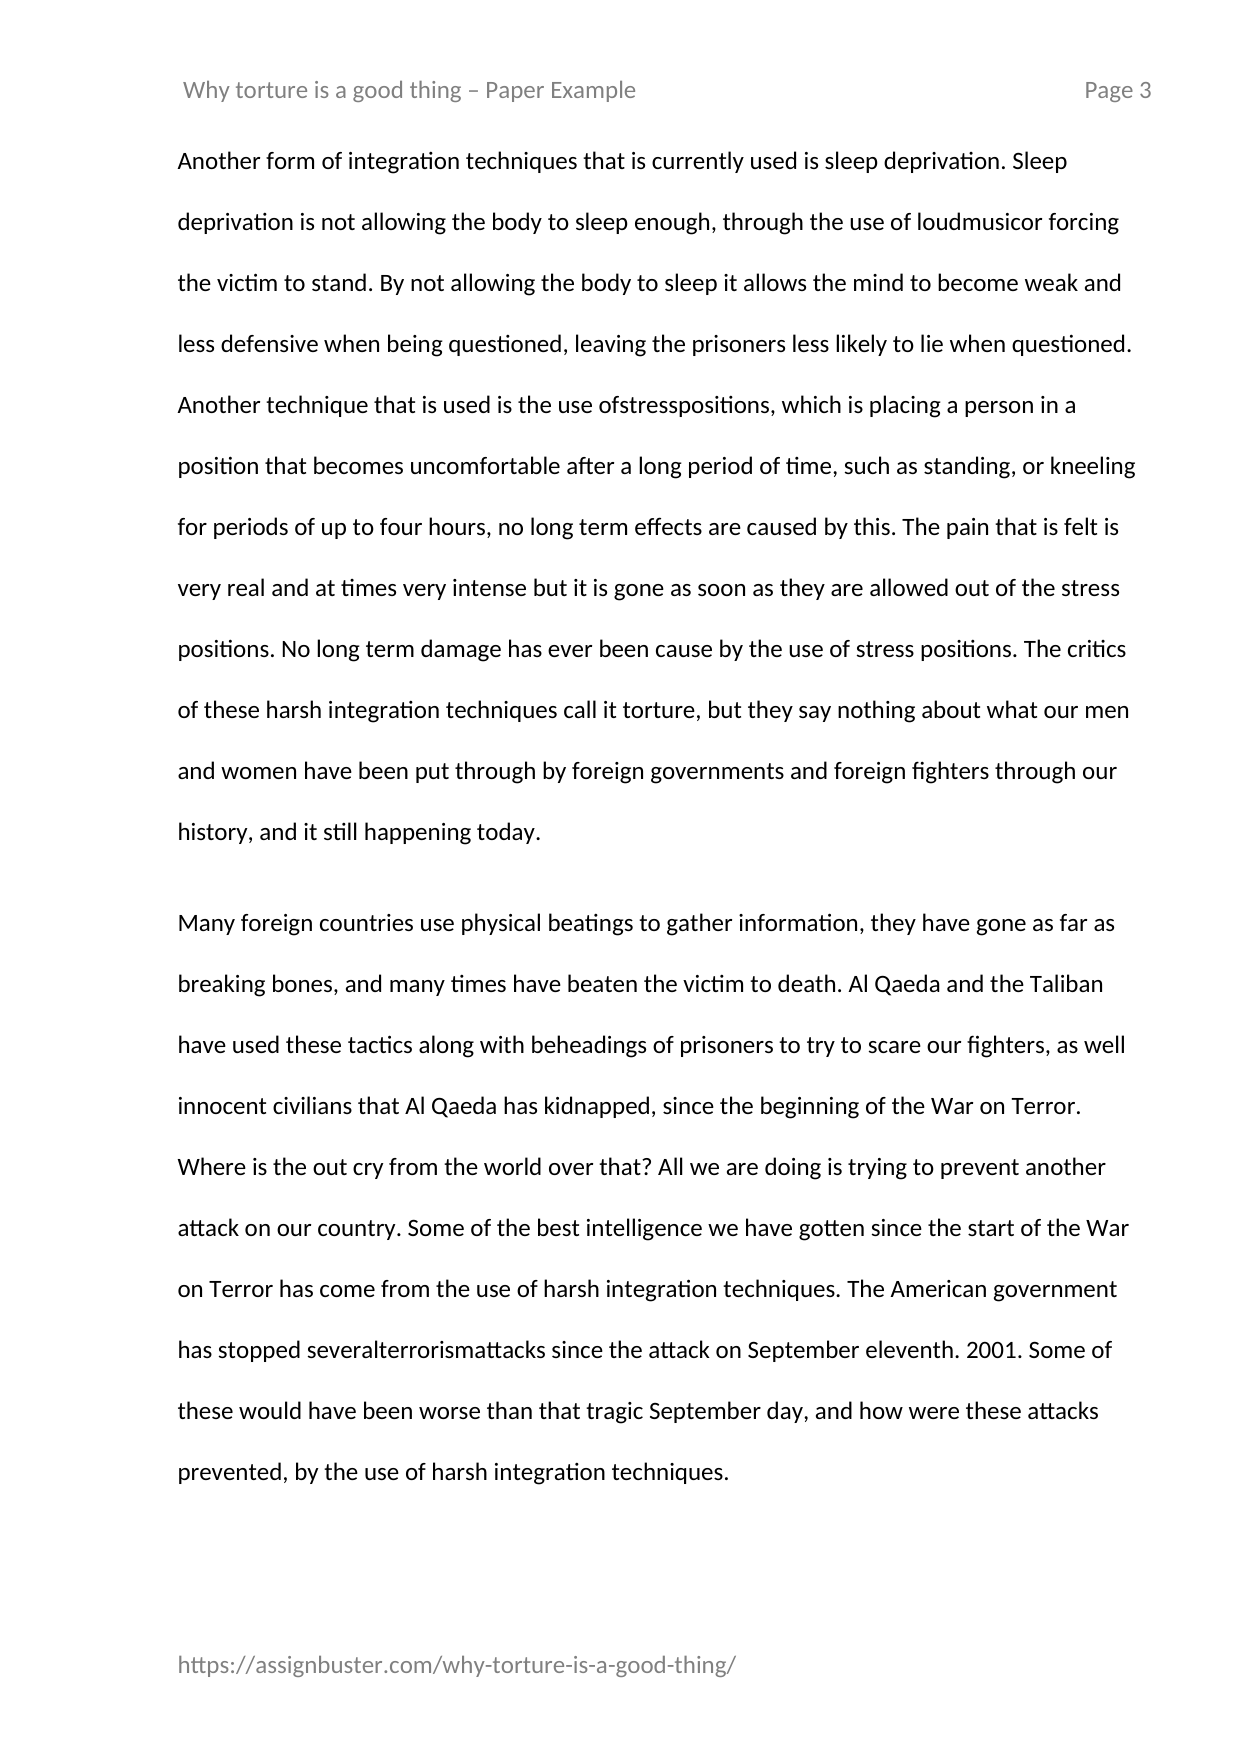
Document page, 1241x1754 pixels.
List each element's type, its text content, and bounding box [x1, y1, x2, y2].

text Many foreign countries use physical beatings to gather information, they have gone as far as breaking bones, and many times have beaten the victim to death. Al Qaeda and the Taliban have used these tactics along with beheadings of prisoners to try to scare our fighters, as well innocent civilians that Al Qaeda has kidnapped, since the beginning of the War on Terror. Where is the out cry from the world over that? All we are doing is trying to prevent another attack on our country. Some of the best intelligence we have gotten since the start of the War on Terror has come from the use of harsh integration techniques. The American government has stopped severalterrorismattacks since the attack on September eleventh. 2001. Some of these would have been worse than that tragic September day, and how were these attacks prevented, by the use of harsh integration techniques. [177, 907, 1152, 1487]
text Another form of integration techniques that is currently used is sleep deprivation. Sleep deprivation is not allowing the body to sleep enough, through the use of loudmusicor forcing the victim to stand. By not allowing the body to sleep it allows the mind to become weak and less defensive when being questioned, leaving the prisoners less likely to lie when questioned. Another technique that is used is the use ofstresspositions, which is placing a person in a position that becomes uncomfortable after a long period of time, such as standing, or kneeling for periods of up to four hours, no long term effects are caused by this. The pain that is felt is very real and at times very intense but it is gone as soon as they are allowed out of the stress positions. No long term damage has ever been cause by the use of stress positions. The critics of these harsh integration techniques call it torture, but they say nothing about what our men and women have been put through by foreign governments and foreign fighters through our history, and it still happening today. [177, 145, 1152, 847]
